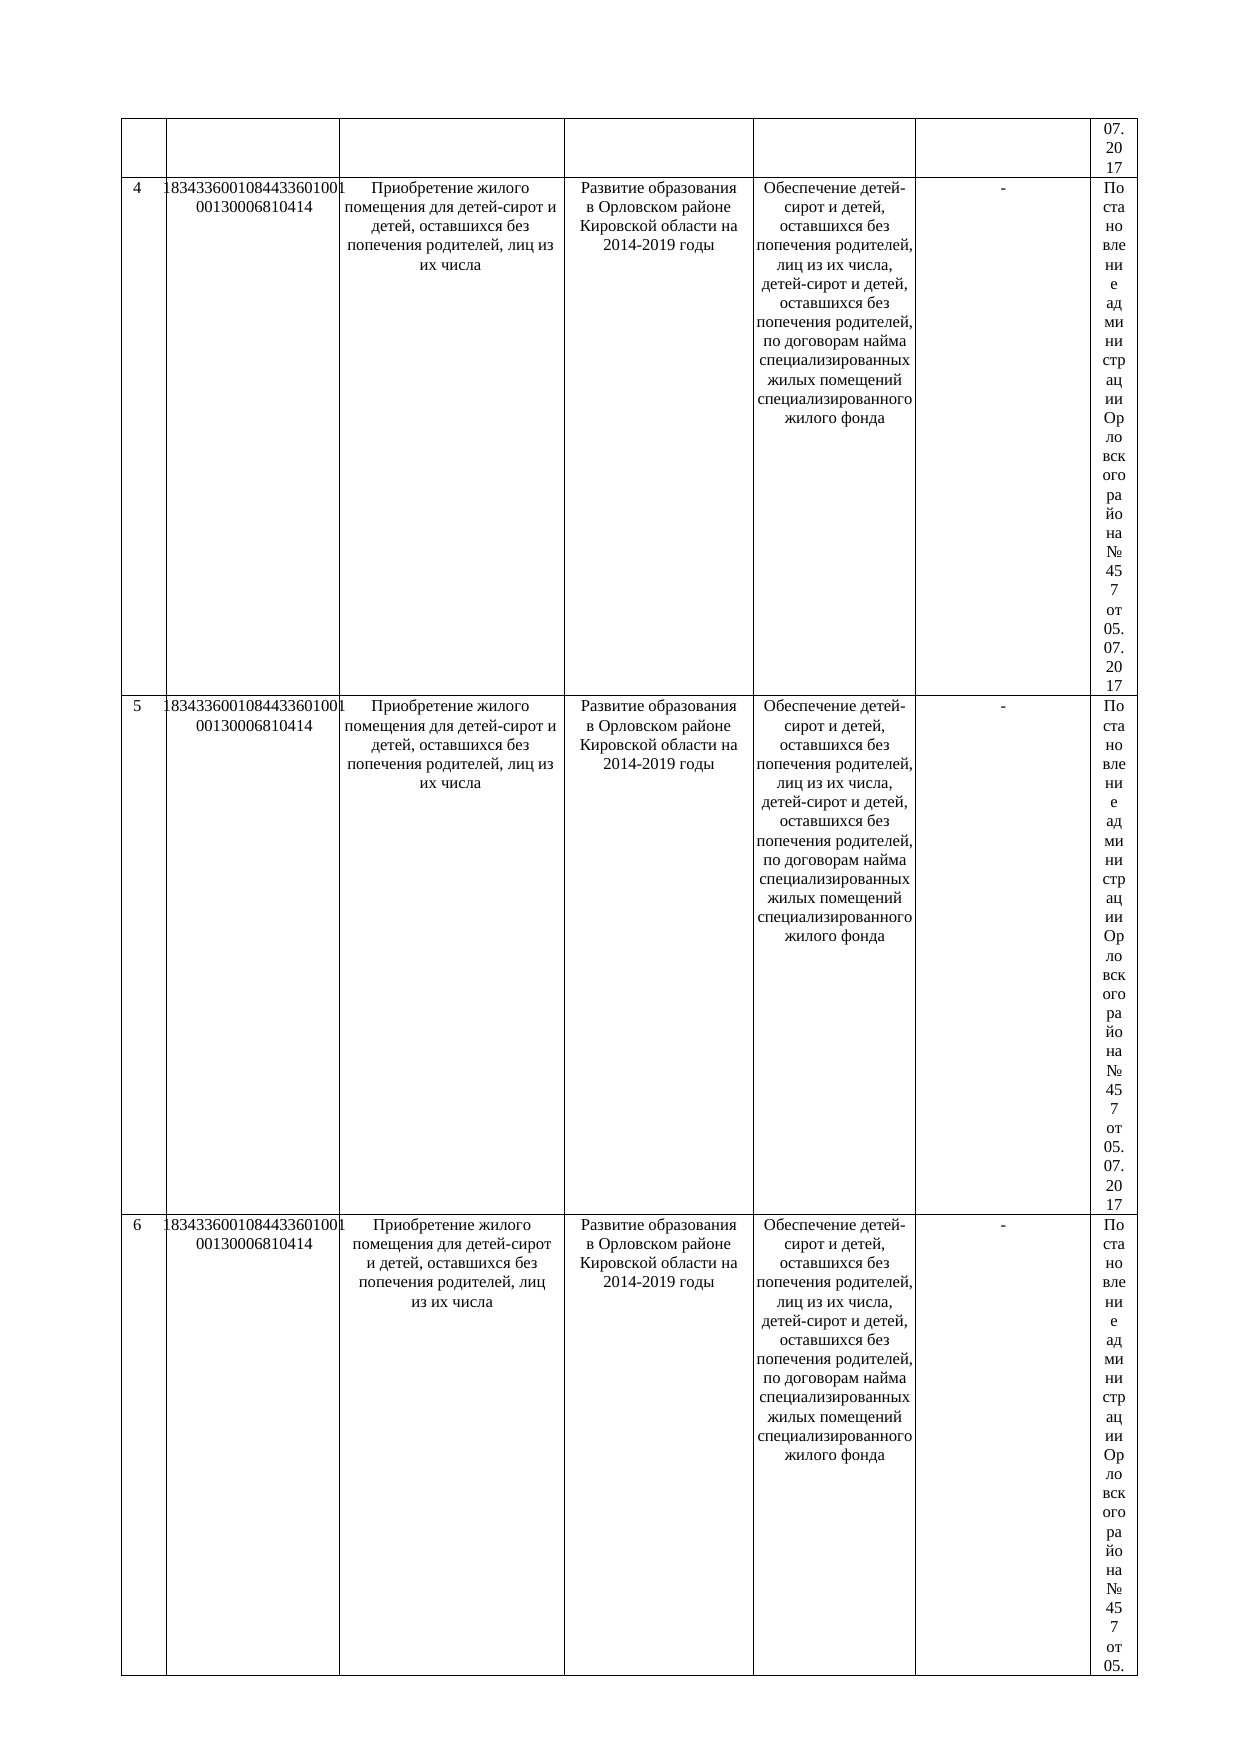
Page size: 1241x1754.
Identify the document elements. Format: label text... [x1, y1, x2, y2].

table_cell 6 [122, 1215, 166, 1675]
table_cell 5 [122, 696, 166, 1214]
table_cell 183433600108443360100100130006810414 [167, 696, 339, 1214]
table_cell Развитие образования в Орловском районе Кировской области на 2014-2019 годы [565, 178, 753, 695]
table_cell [754, 119, 915, 177]
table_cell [340, 1215, 564, 1675]
table_cell - [916, 119, 1090, 177]
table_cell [565, 1215, 753, 1675]
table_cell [565, 119, 753, 177]
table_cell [754, 1215, 915, 1675]
table_cell Постановление администрации Орловского района № 457 от 05.07.2017 [1091, 696, 1137, 1214]
table_cell - [916, 696, 1090, 1214]
table_cell Приобретение жилого помещения для детей-сирот и детей, оставшихся без попечения родителей, лиц из их числа [340, 178, 564, 695]
table_cell Развитие образования в Орловском районе Кировской области на 2014-2019 годы [565, 696, 753, 1214]
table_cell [167, 119, 339, 177]
table_cell - [916, 178, 1090, 695]
table_cell - [916, 1215, 1090, 1675]
table_cell Постановление администрации Орловского района № 457 от 05.07.2017 [1091, 178, 1137, 695]
table_cell 183433600108443360100100130006810414 [167, 178, 339, 695]
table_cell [340, 119, 564, 177]
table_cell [167, 1215, 339, 1675]
table_cell 4 [122, 178, 166, 695]
table_cell 3 [122, 119, 166, 177]
table_cell Приобретение жилого помещения для детей-сирот и детей, оставшихся без попечения родителей, лиц из их числа [340, 696, 564, 1214]
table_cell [1091, 1215, 1137, 1675]
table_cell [1091, 119, 1137, 177]
